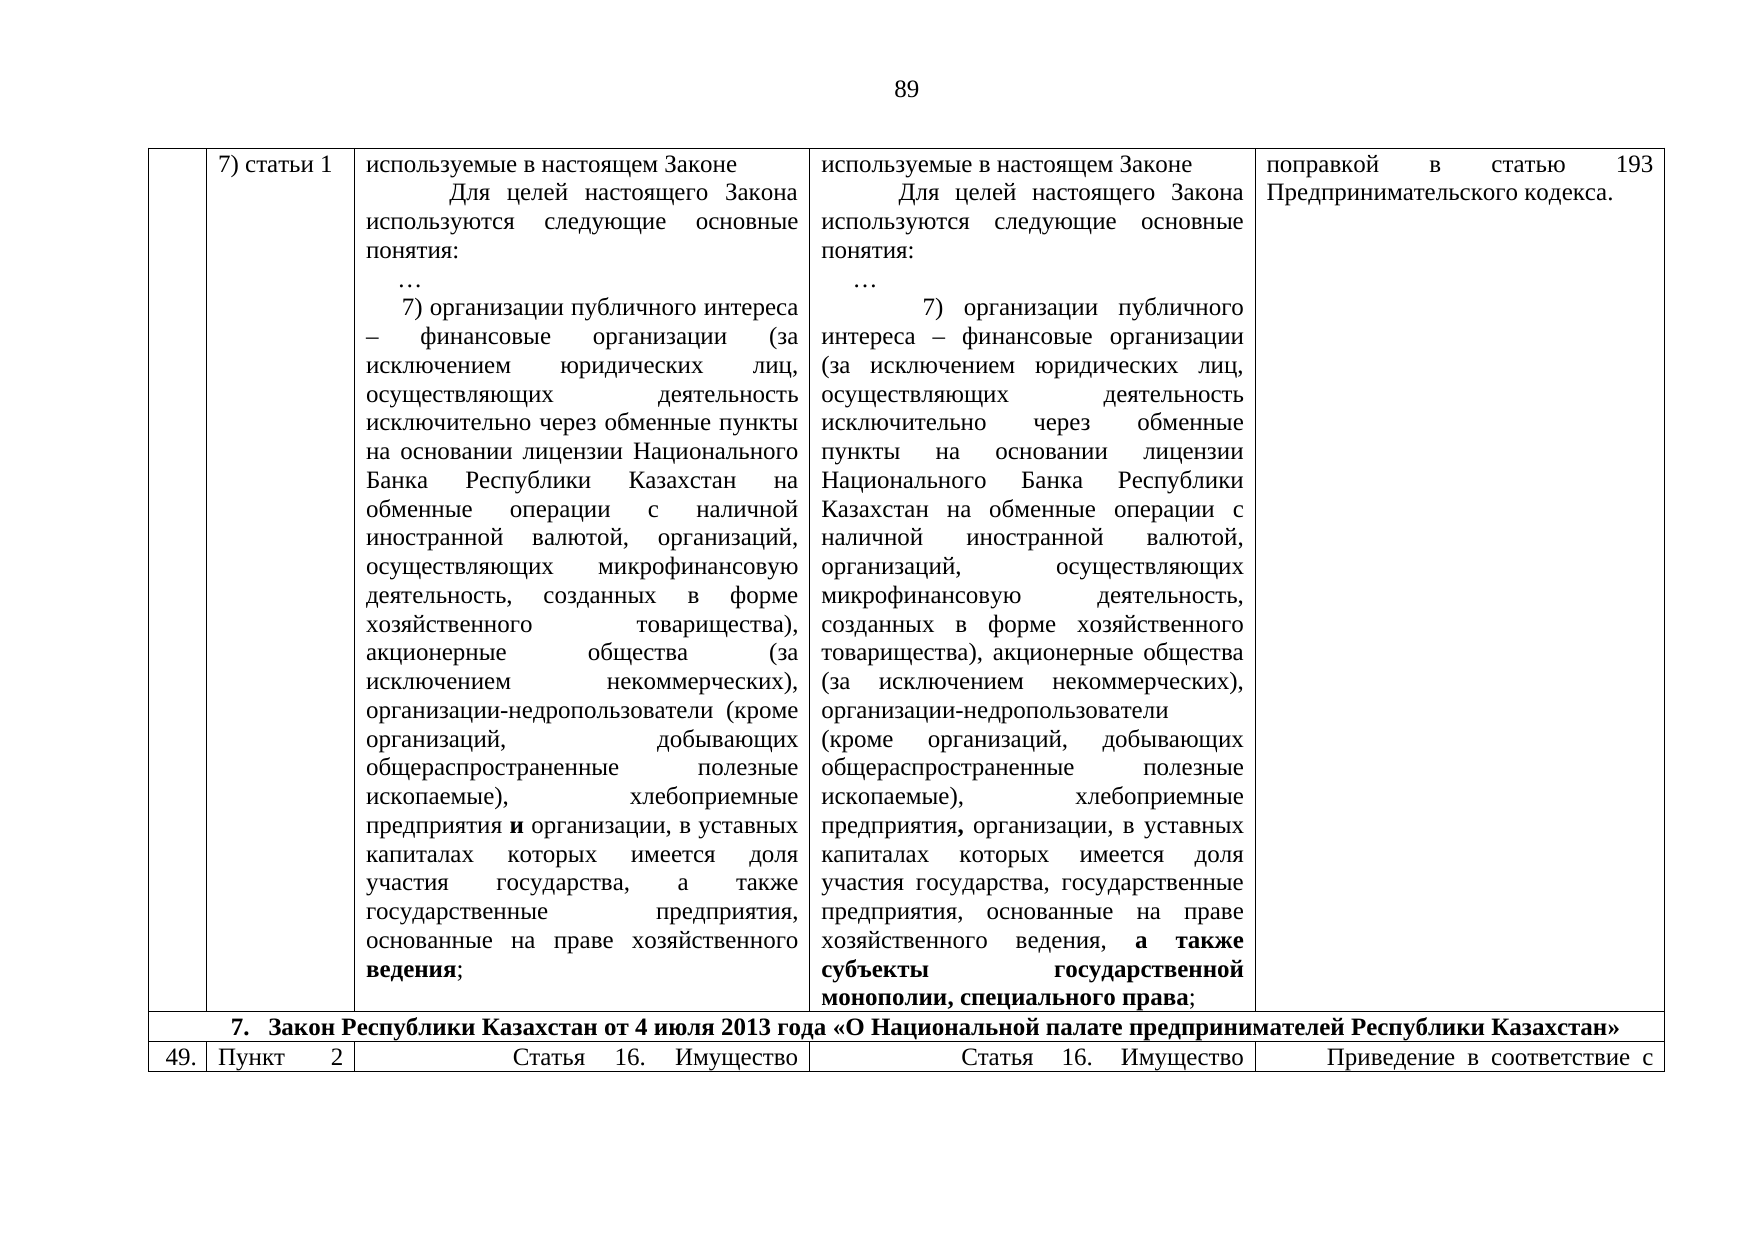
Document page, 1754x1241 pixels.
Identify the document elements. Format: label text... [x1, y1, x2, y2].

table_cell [207, 149, 354, 1011]
table_cell [149, 149, 206, 1011]
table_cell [355, 1042, 809, 1071]
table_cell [1256, 149, 1664, 1011]
table_cell Пункт 2 статьи 16 [207, 1042, 354, 1071]
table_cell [810, 1042, 1255, 1071]
table_cell Закон Республики Казахстан от 4 июля 2013 года «О Национальной палате предпринимателей Республики Казахстан» [149, 1012, 1664, 1041]
table_cell [149, 1042, 206, 1071]
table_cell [1256, 1042, 1664, 1071]
